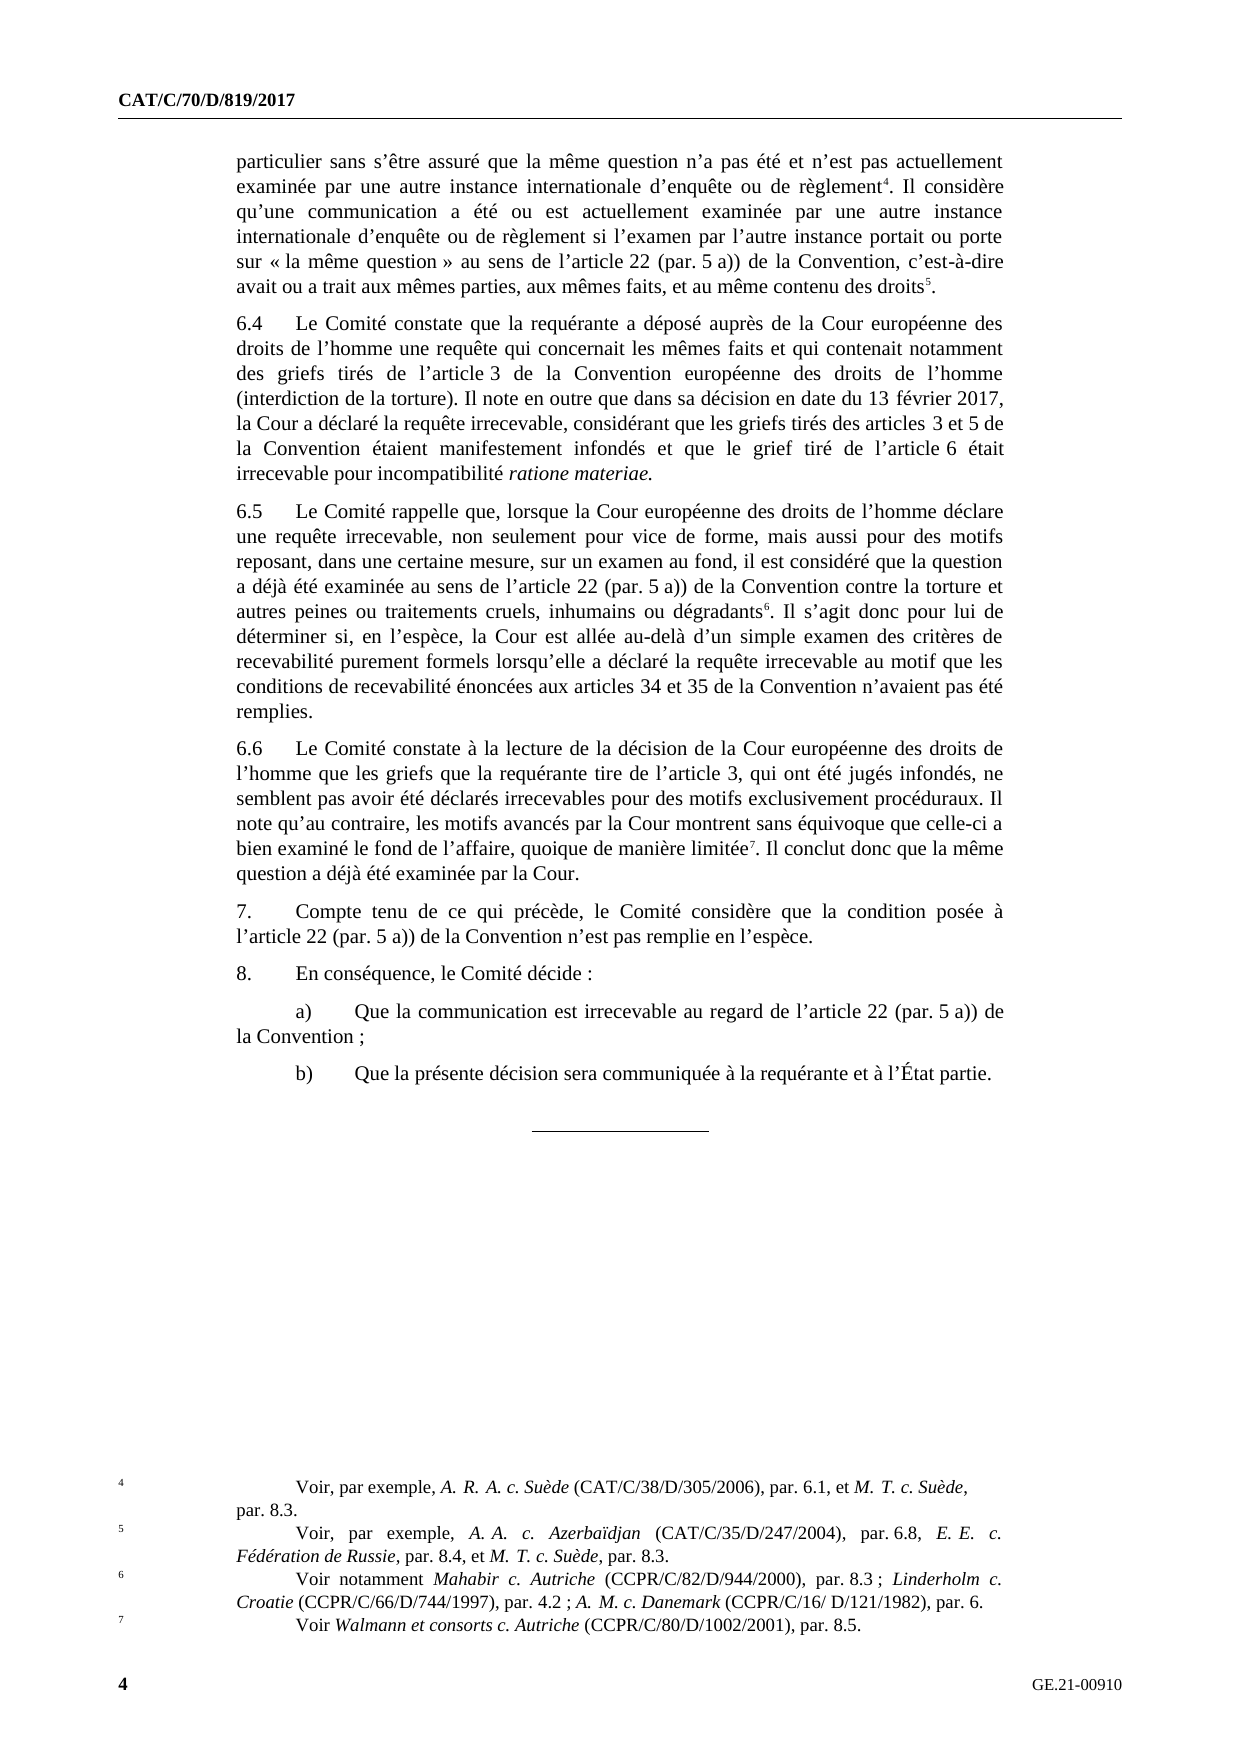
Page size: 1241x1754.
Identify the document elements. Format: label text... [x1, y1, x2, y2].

text a) Que la communication est irrecevable au regard de l’article 22 (par. 5 a)) de la Convention ; [236, 998, 1004, 1048]
text 8. En conséquence, le Comité décide : [236, 960, 1004, 985]
text 7. Compte tenu de ce qui précède, le Comité considère que la condition posée à l’article 22 (par. 5 a)) de la Convention n’est pas remplie en l’espèce. [236, 898, 1004, 948]
text 6.6 Le Comité constate à la lecture de la décision de la Cour européenne des droits de l’homme que les griefs que la requérante tire de l’article 3, qui ont été jugés infondés, ne semblent pas avoir été déclarés irrecevables pour des motifs exclusivement procéduraux. Il note qu’au contraire, les motifs avancés par la Cour montrent sans équivoque que celle-ci a bien examiné le fond de l’affaire, quoique de manière limitée. Il conclut donc que la même question a déjà été examinée par la Cour. [236, 735, 1004, 885]
text 6.4 Le Comité constate que la requérante a déposé auprès de la Cour européenne des droits de l’homme une requête qui concernait les mêmes faits et qui contenait notamment des griefs tirés de l’article 3 de la Convention européenne des droits de l’homme (interdiction de la torture). Il note en outre que dans sa décision en date du 13 février 2017, la Cour a déclaré la requête irrecevable, considérant que les griefs tirés des articles 3 et 5 de la Convention étaient manifestement infondés et que le grief tiré de l’article 6 était irrecevable pour incompatibilité ratione materiae. [236, 310, 1004, 485]
text b) Que la présente décision sera communiquée à la requérante et à l’État partie. [236, 1060, 1004, 1085]
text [236, 148, 1004, 298]
text 6.5 Le Comité rappelle que, lorsque la Cour européenne des droits de l’homme déclare une requête irrecevable, non seulement pour vice de forme, mais aussi pour des motifs reposant, dans une certaine mesure, sur un examen au fond, il est considéré que la question a déjà été examinée au sens de l’article 22 (par. 5 a)) de la Convention contre la torture et autres peines ou traitements cruels, inhumains ou dégradants. Il s’agit donc pour lui de déterminer si, en l’espèce, la Cour est allée au-delà d’un simple examen des critères de recevabilité purement formels lorsqu’elle a déclaré la requête irrecevable au motif que les conditions de recevabilité énoncées aux articles 34 et 35 de la Convention n’avaient pas été remplies. [236, 498, 1004, 723]
